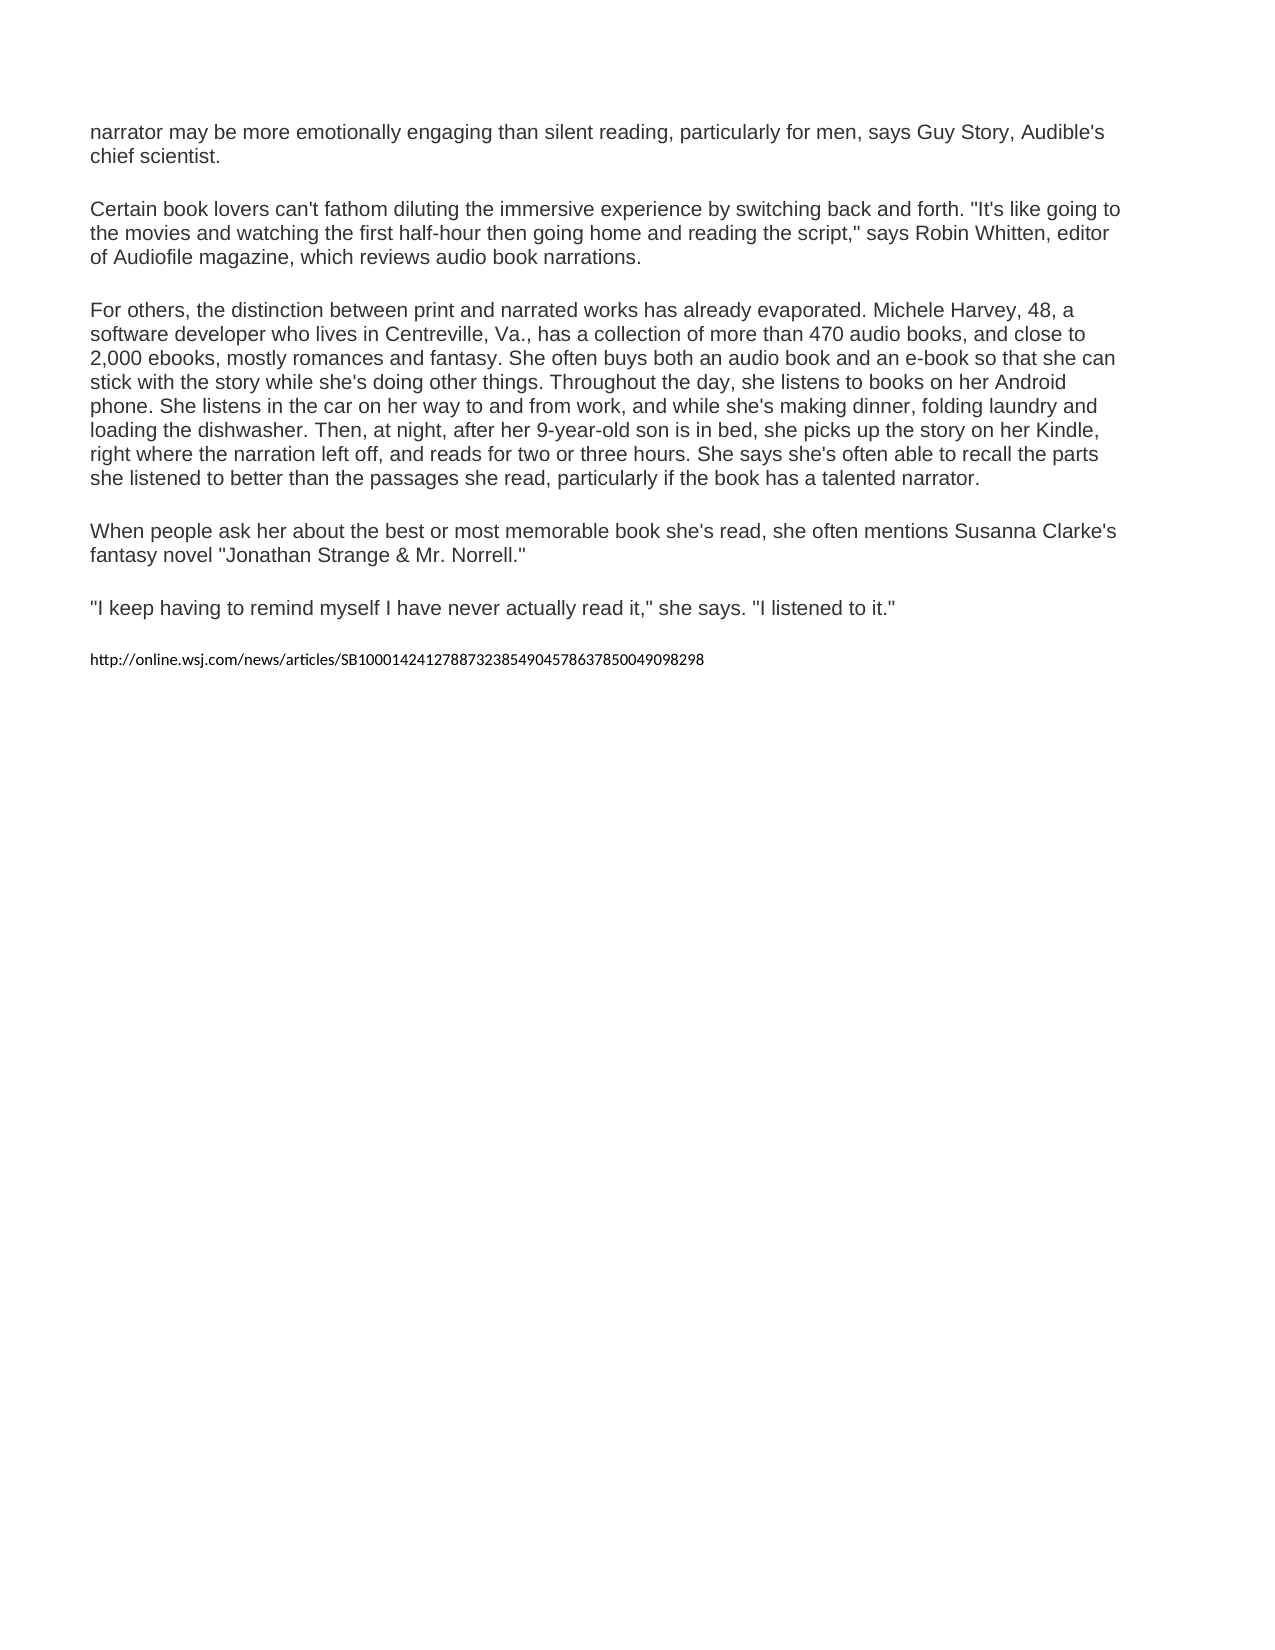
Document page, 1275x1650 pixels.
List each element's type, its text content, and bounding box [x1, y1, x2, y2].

text "I keep having to remind myself I have never actually read it," she says. "I listened to it." [90, 596, 1125, 620]
text Certain book lovers can't fathom diluting the immersive experience by switching back and forth. "It's like going to the movies and watching the first half-hour then going home and reading the script," says Robin Whitten, editor of Audiofile magazine, which reviews audio book narrations. [90, 197, 1125, 269]
text For others, the distinction between print and narrated works has already evaporated. Michele Harvey, 48, a software developer who lives in Centreville, Va., has a collection of more than 470 audio books, and close to 2,000 ebooks, mostly romances and fantasy. She often buys both an audio book and an e-book so that she can stick with the story while she's doing other things. Throughout the day, she listens to books on her Android phone. She listens in the car on her way to and from work, and while she's making dinner, folding laundry and loading the dishwasher. Then, at night, after her 9-year-old son is in bed, she picks up the story on her Kindle, right where the narration left off, and reads for two or three hours. She says she's often able to recall the parts she listened to better than the passages she read, particularly if the book has a talented narrator. [90, 298, 1125, 490]
text http://online.wsj.com/news/articles/SB10001424127887323854904578637850049098298 [90, 649, 1125, 669]
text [90, 120, 1125, 168]
text When people ask her about the best or most memorable book she's read, she often mentions Susanna Clarke's fantasy novel "Jonathan Strange & Mr. Norrell." [90, 519, 1125, 567]
